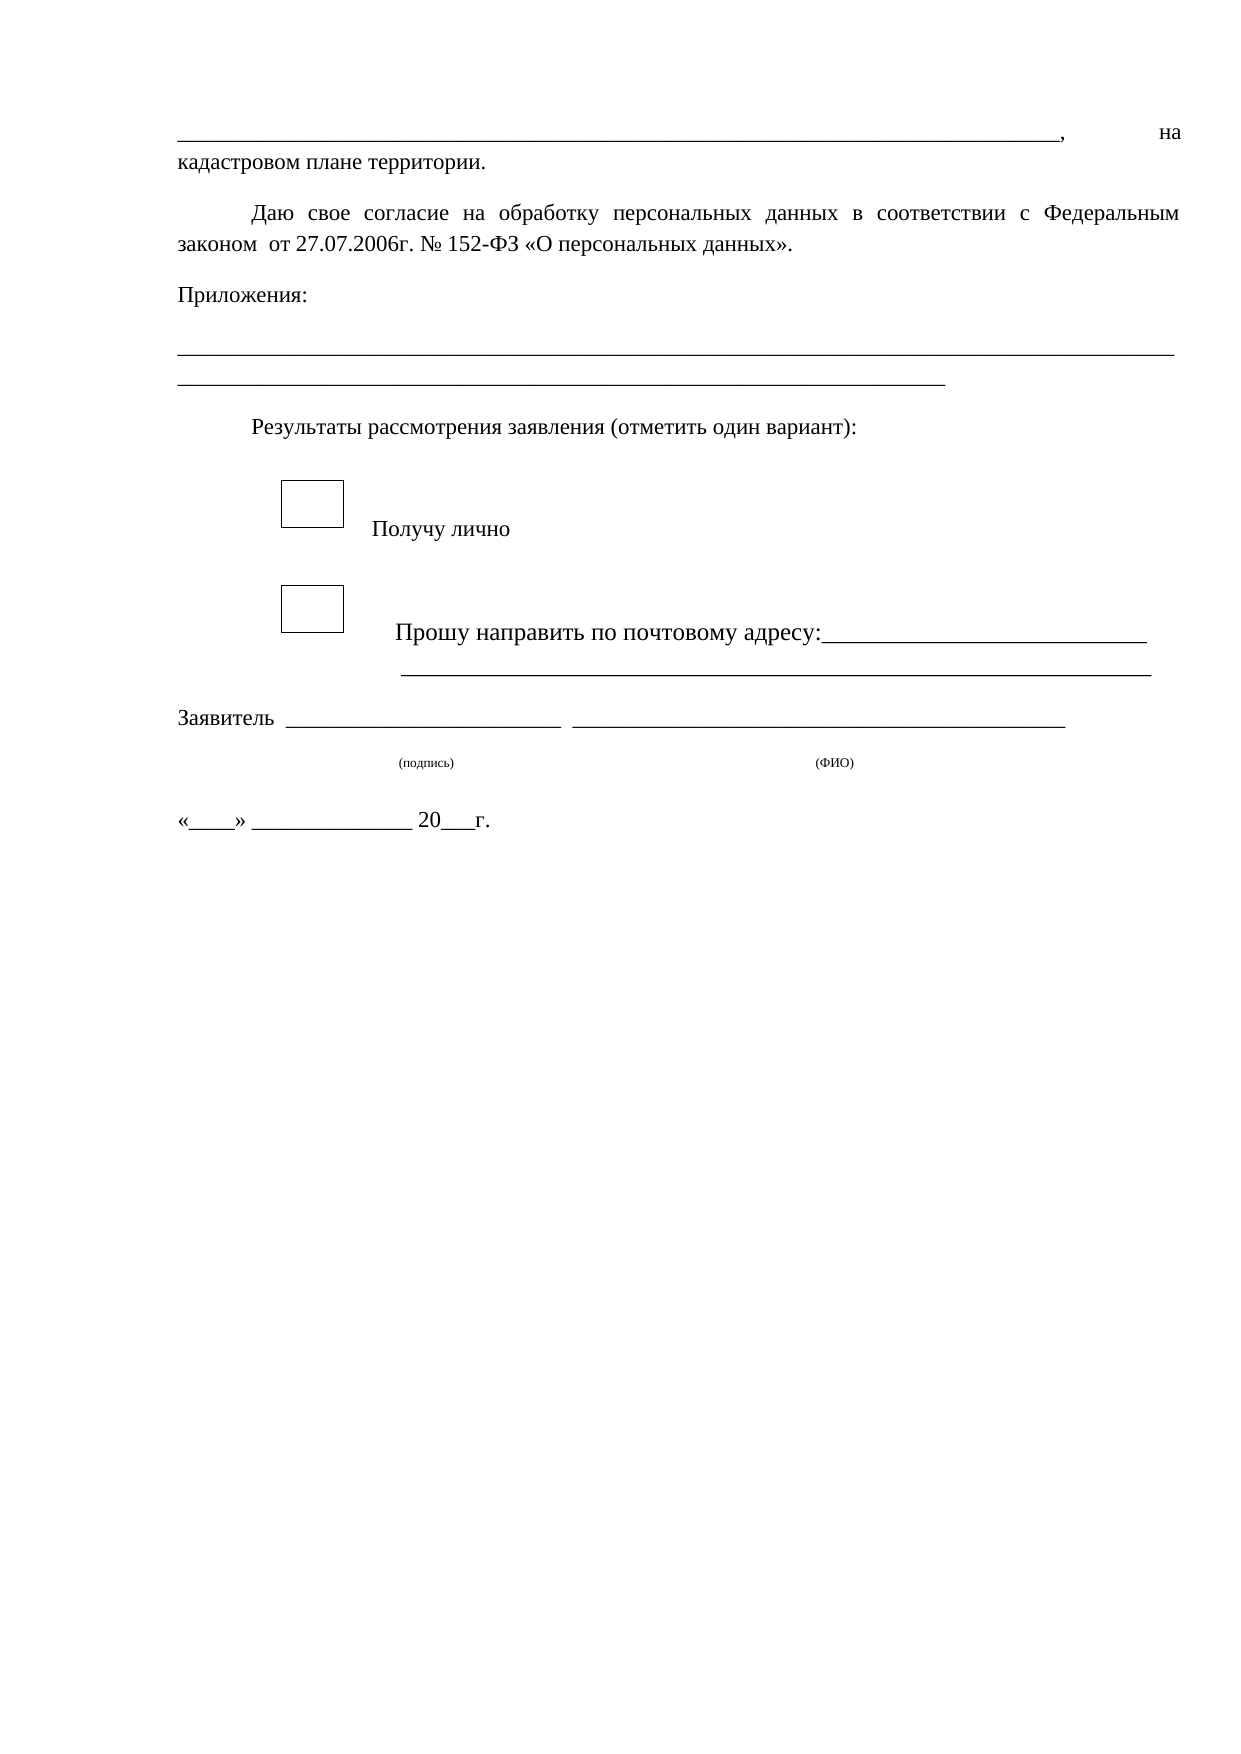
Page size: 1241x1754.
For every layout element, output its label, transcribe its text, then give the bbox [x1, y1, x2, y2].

text Результаты рассмотрения заявления (отметить один вариант): [177, 413, 1181, 439]
text Приложения: [177, 281, 1181, 307]
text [177, 118, 1181, 175]
text Заявитель ________________________ ___________________________________________ [177, 704, 1181, 730]
list ____________________________________________________________ [326, 650, 1181, 679]
list Прошу направить по почтовому адресу:__________________________ [326, 617, 1181, 646]
text Даю свое согласие на обработку персональных данных в соответствии с Федеральным законом от 27.07.2006г. № 152-ФЗ «О персональных данных». [177, 199, 1181, 256]
text __________________________________________________________________________________________________________________________________________________________ [177, 332, 1181, 388]
text (подпись) (ФИО) [251, 755, 1181, 781]
text Получу лично [177, 515, 1181, 541]
text «____» ______________ 20___г. [177, 806, 1181, 832]
